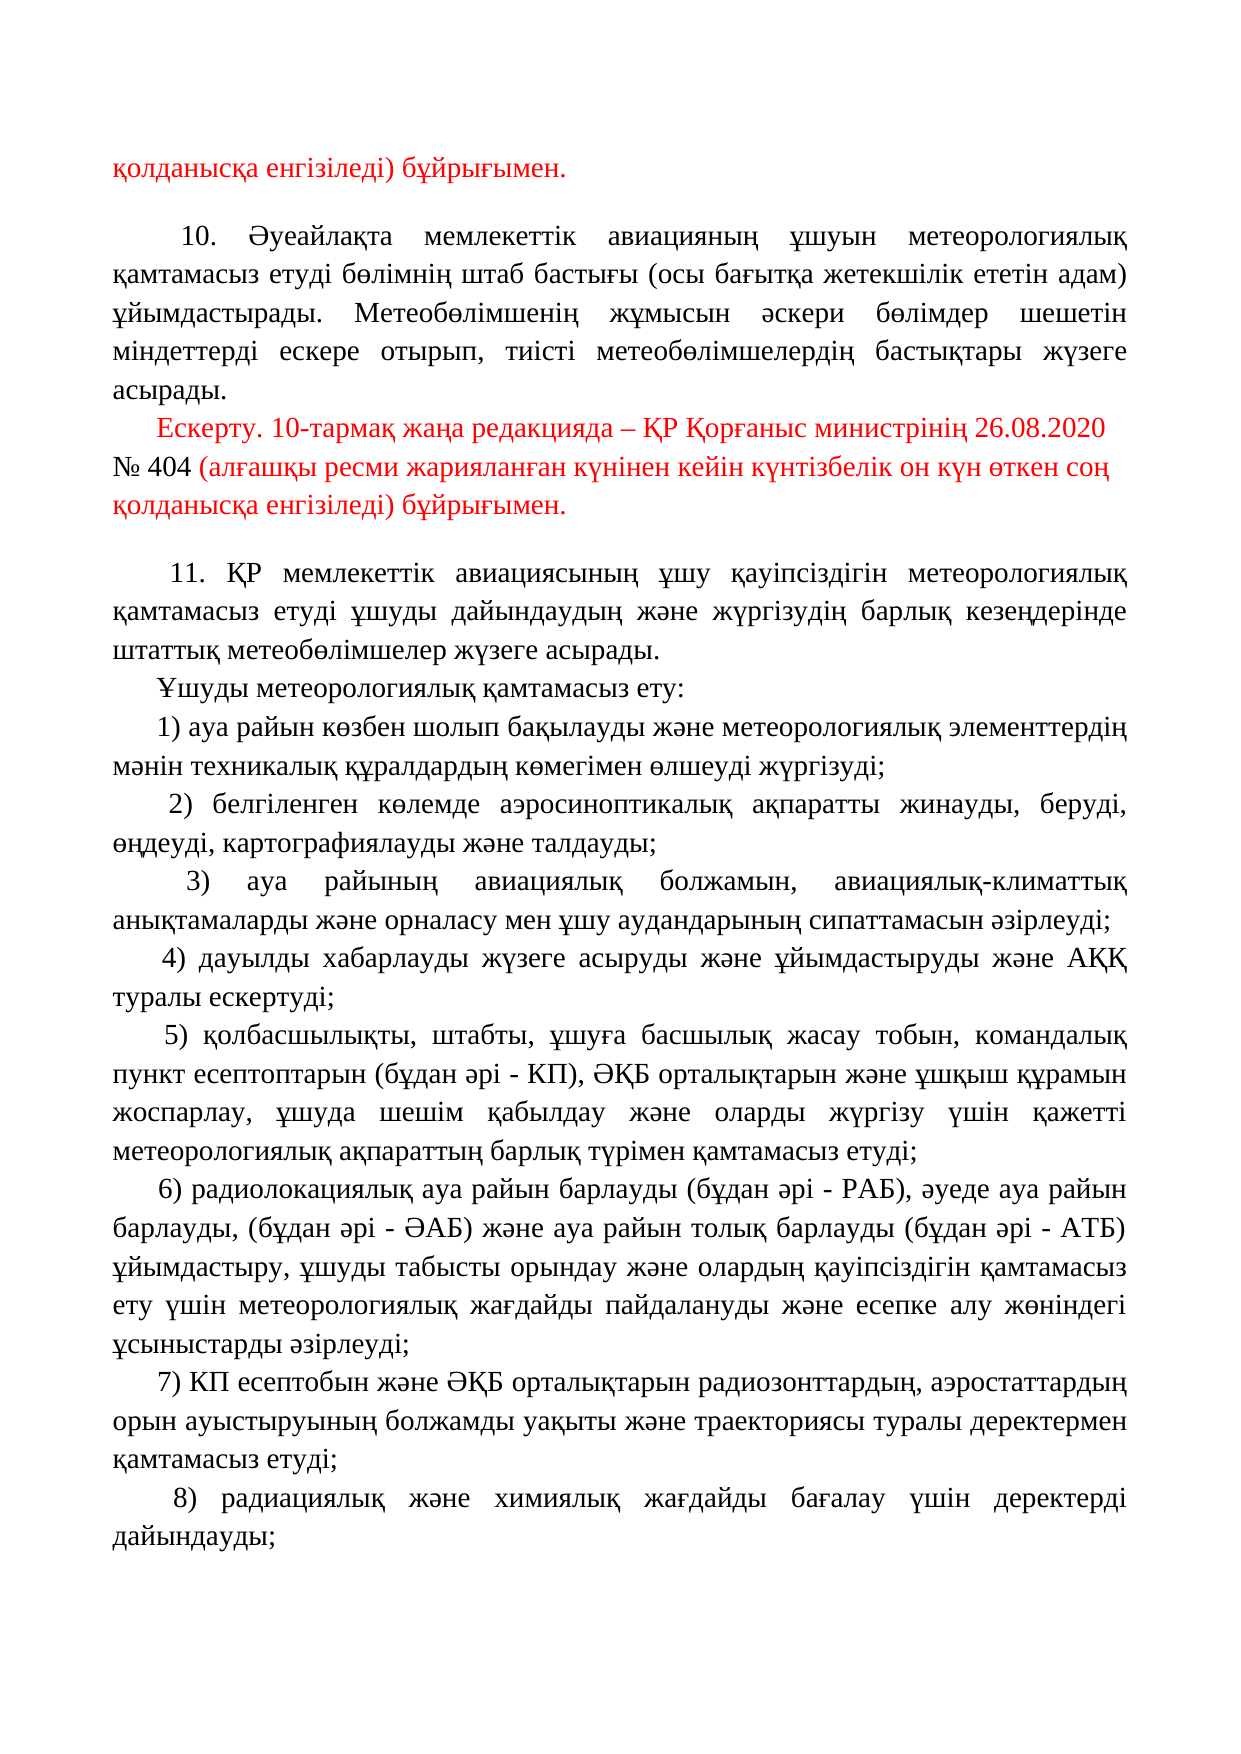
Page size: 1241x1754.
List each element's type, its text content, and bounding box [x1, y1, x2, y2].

text Ұшуды метеорологиялық қамтамасыз ету: [112, 671, 1128, 704]
text 6) радиолокациялық ауа райын барлауды (бұдан әрі - РАБ), әуеде ауа райын барлауды, (бұдан әрі - ӘАБ) және ауа райын толық барлауды (бұдан әрі - АТБ) ұйымдастыру, ұшуды табысты орындау және олардың қауіпсіздігін қамтамасыз ету үшін метеорологиялық жағдайды пайдалануды және есепке алу жөніндегі ұсыныстарды әзірлеуді; [112, 1172, 1128, 1359]
text 8) радиациялық және химиялық жағдайды бағалау үшін деректерді дайындауды; [112, 1480, 1128, 1552]
text 11. ҚР мемлекеттік авиациясының ұшу қауіпсіздігін метеорологиялық қамтамасыз етуді ұшуды дайындаудың және жүргізудің барлық кезеңдерінде штаттық метеобөлімшелер жүзеге асырады. [112, 555, 1128, 666]
text 7) КП есептобын және ӘҚБ орталықтарын радиозонттардың, аэростаттардың орын ауыстыруының болжамды уақыты және траекториясы туралы деректермен қамтамасыз етуді; [112, 1364, 1128, 1475]
text Ескерту. 10-тармақ жаңа редакцияда – ҚР Қорғаныс министрінің 26.08.2020 № 404 (алғашқы ресми жарияланған күнінен кейін күнтізбелік он күн өткен соң қолданысқа енгізіледі) бұйрығымен. [112, 410, 1128, 551]
text 3) ауа райының авиациялық болжамын, авиациялық-климаттық анықтамаларды және орналасу мен ұшу аудандарының сипаттамасын әзірлеуді; [112, 863, 1128, 935]
text 10. Әуеайлақта мемлекеттік авиацияның ұшуын метеорологиялық қамтамасыз етуді бөлімнің штаб бастығы (осы бағытқа жетекшілік ететін адам) ұйымдастырады. Метеобөлімшенің жұмысын әскери бөлімдер шешетін міндеттерді ескере отырып, тиісті метеобөлімшелердің бастықтары жүзеге асырады. [112, 218, 1128, 405]
text 4) дауылды хабарлауды жүзеге асыруды және ұйымдастыруды және АҚҚ туралы ескертуді; [112, 940, 1128, 1012]
text 5) қолбасшылықты, штабты, ұшуға басшылық жасау тобын, командалық пункт есептоптарын (бұдан әрі - КП), ӘҚБ орталықтарын және ұшқыш құрамын жоспарлау, ұшуда шешім қабылдау және оларды жүргізу үшін қажетті метеорологиялық ақпараттың барлық түрімен қамтамасыз етуді; [112, 1017, 1128, 1167]
text 2) белгіленген көлемде аэросиноптикалық ақпаратты жинауды, беруді, өңдеуді, картографиялауды және талдауды; [112, 786, 1128, 858]
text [112, 150, 1128, 214]
text 1) ауа райын көзбен шолып бақылауды және метеорологиялық элементтердің мәнін техникалық құралдардың көмегімен өлшеуді жүргізуді; [112, 709, 1128, 781]
